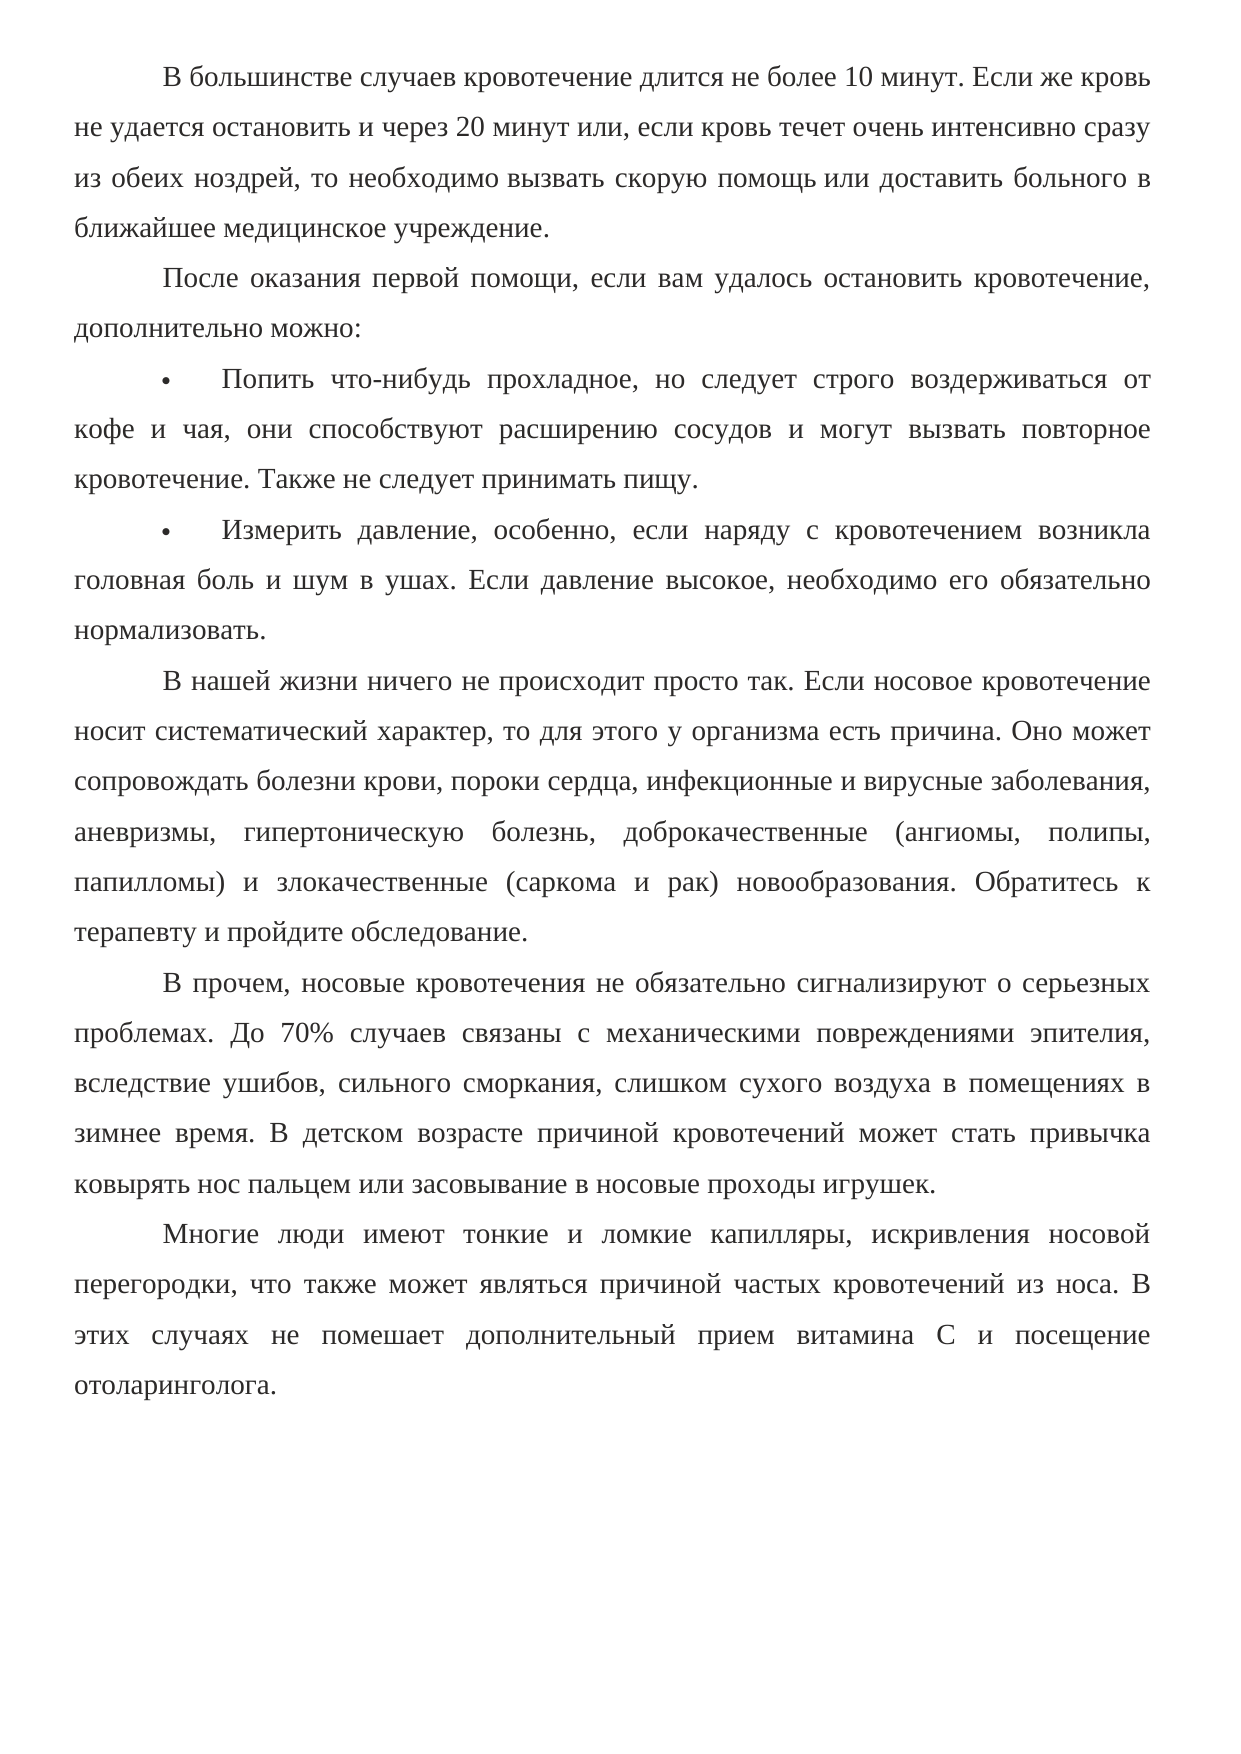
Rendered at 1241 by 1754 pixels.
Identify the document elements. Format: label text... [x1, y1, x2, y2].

list Попить что-нибудь прохладное, но следует строго воздерживаться от кофе и чая, они способствуют расширению сосудов и могут вызвать повторное кровотечение. Также не следует принимать пищу. [74, 361, 1152, 495]
text В прочем, носовые кровотечения не обязательно сигнализируют о серьезных проблемах. До 70% случаев связаны с механическими повреждениями эпителия, вследствие ушибов, сильного сморкания, слишком сухого воздуха в помещениях в зимнее время. В детском возрасте причиной кровотечений может стать привычка ковырять нос пальцем или засовывание в носовые проходы игрушек. [74, 965, 1152, 1199]
text В нашей жизни ничего не происходит просто так. Если носовое кровотечение носит систематический характер, то для этого у организма есть причина. Оно может сопровождать болезни крови, пороки сердца, инфекционные и вирусные заболевания, аневризмы, гипертоническую болезнь, доброкачественные (ангиомы, полипы, папилломы) и злокачественные (саркома и рак) новообразования. Обратитесь к терапевту и пройдите обследование. [74, 663, 1152, 948]
text После оказания первой помощи, если вам удалось остановить кровотечение, дополнительно можно: [74, 260, 1152, 344]
list Измерить давление, особенно, если наряду с кровотечением возникла головная боль и шум в ушах. Если давление высокое, необходимо его обязательно нормализовать. [74, 512, 1152, 646]
text В большинстве случаев кровотечение длится не более 10 минут. Если же кровь не удается остановить и через 20 минут или, если кровь течет очень интенсивно сразу из обеих ноздрей, то необходимо вызвать скорую помощь или доставить больного в ближайшее медицинское учреждение. [74, 59, 1152, 243]
text Многие люди имеют тонкие и ломкие капилляры, искривления носовой перегородки, что также может являться причиной частых кровотечений из носа. В этих случаях не помешает дополнительный прием витамина С и посещение отоларинголога. [74, 1216, 1152, 1401]
